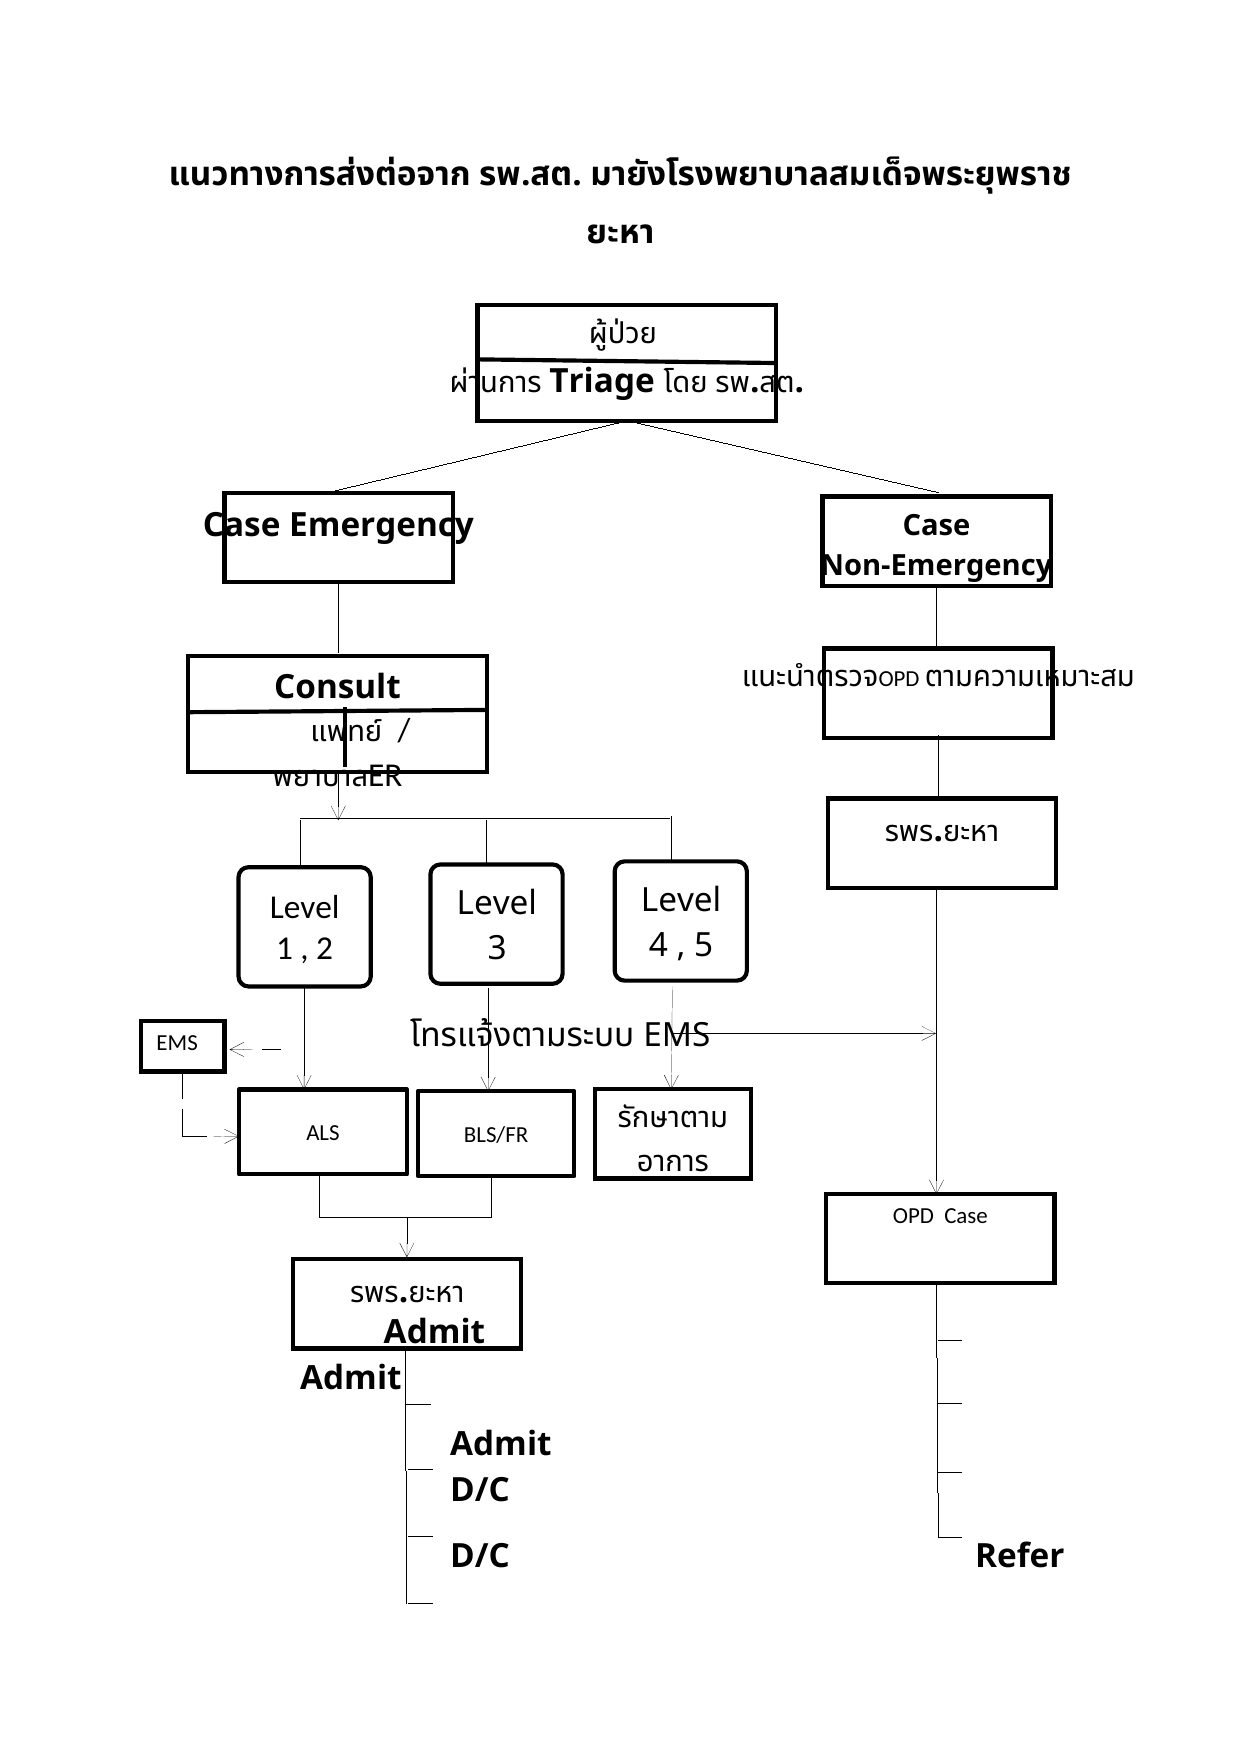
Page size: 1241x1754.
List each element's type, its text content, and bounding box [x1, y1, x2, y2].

text แนวทางการส่งต่อจาก รพ.สต. มายังโรงพยาบาลสมเด็จพระยุพราชยะหา [150, 150, 1090, 258]
text โทรแจ้งตามระบบ EMS [150, 1010, 1090, 1061]
text D/C Refer [375, 1532, 1090, 1577]
text Admit Admit [300, 1308, 1090, 1399]
text Admit D/C [375, 1420, 1090, 1511]
